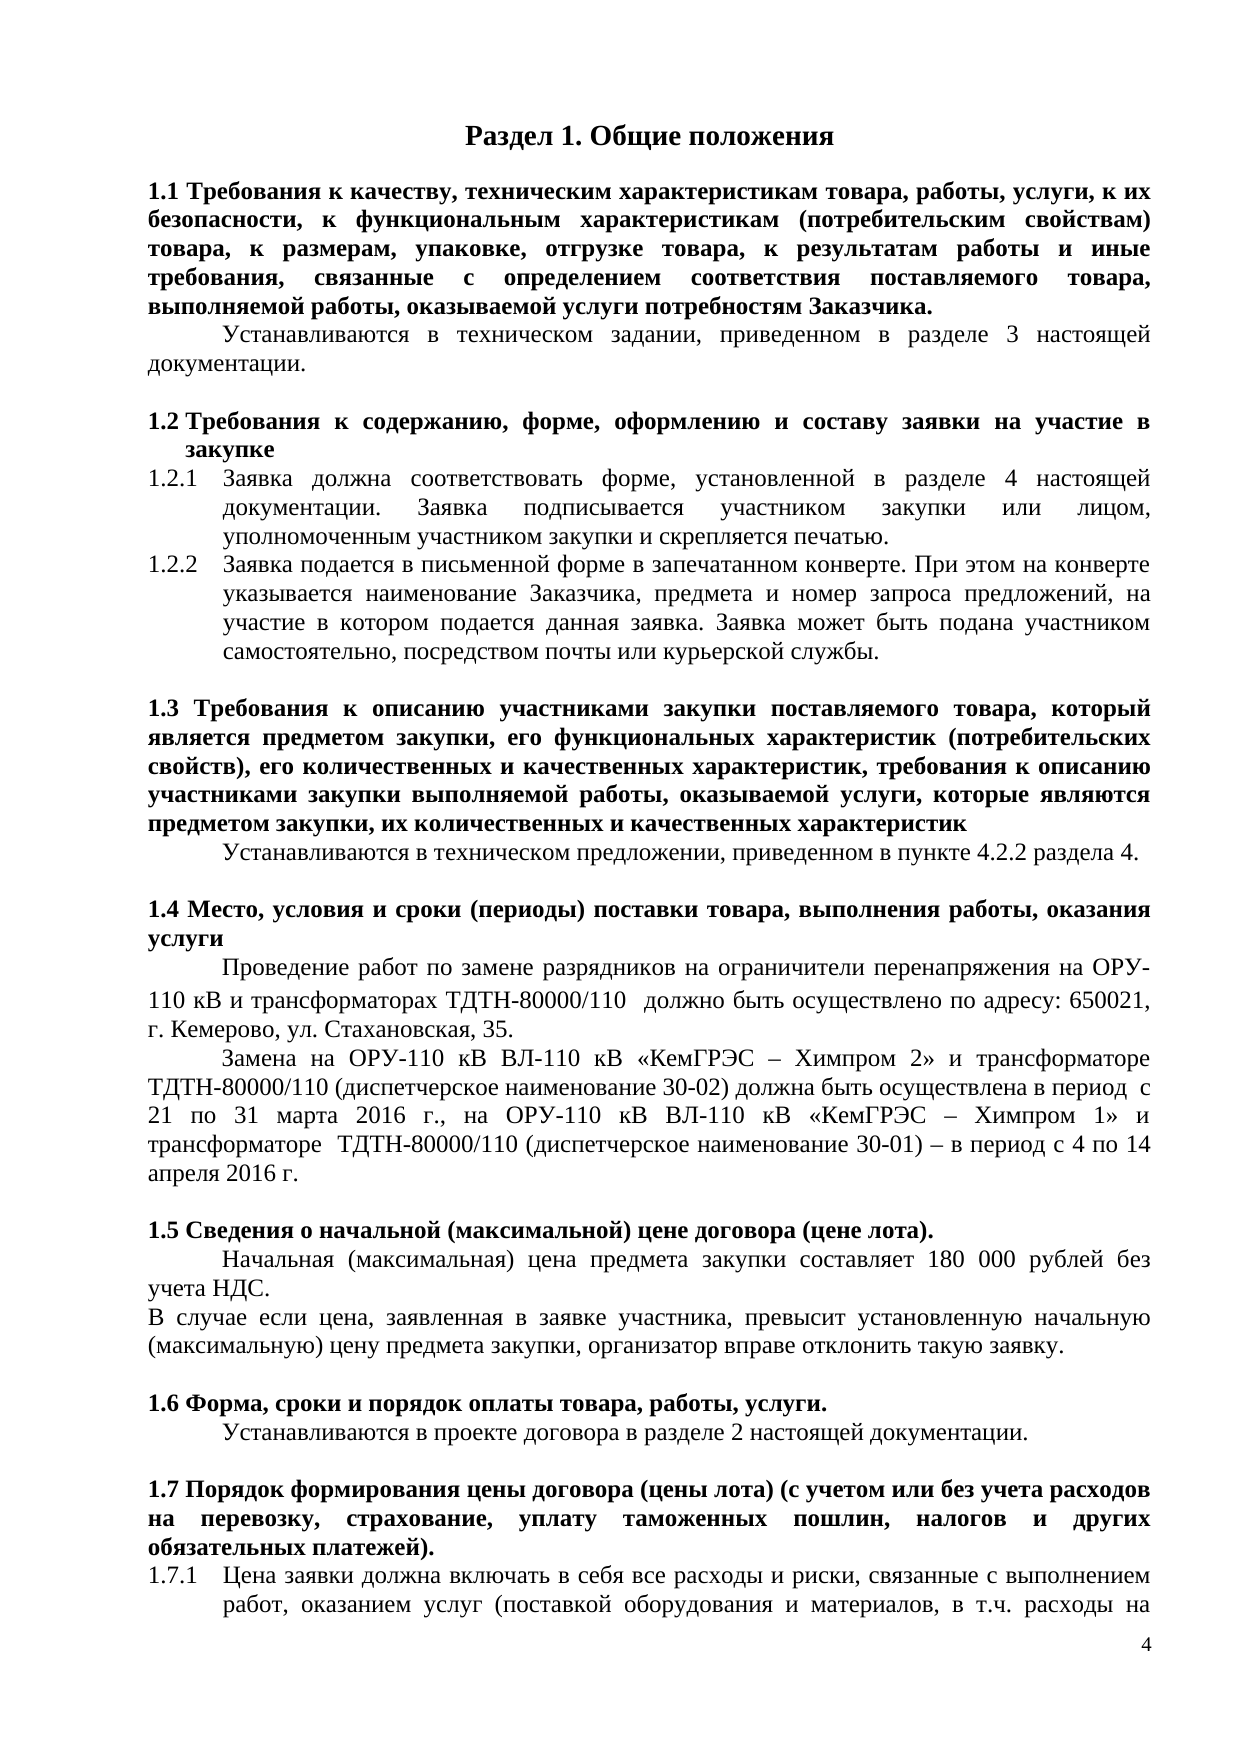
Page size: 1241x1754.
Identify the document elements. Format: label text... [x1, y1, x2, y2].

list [148, 1561, 1152, 1618]
list В случае если цена, заявленная в заявке участника, превысит установленную начальную (максимальную) цену предмета закупки, организатор вправе отклонить такую заявку. [148, 1302, 1152, 1359]
list Заявка должна соответствовать форме, установленной в разделе 4 настоящей документации. Заявка подписывается участником закупки или лицом, уполномоченным участником закупки и скрепляется печатью. [148, 463, 1152, 549]
subtitle Требования к содержанию, форме, оформлению и составу заявки на участие в закупке [148, 406, 1152, 463]
subtitle 1.4 Место, условия и сроки (периоды) поставки товара, выполнения работы, оказания услуги [148, 894, 1152, 952]
subtitle 1.1 Требования к качеству, техническим характеристикам товара, работы, услуги, к их безопасности, к функциональным характеристикам (потребительским свойствам) товара, к размерам, упаковке, отгрузке товара, к результатам работы и иные требования, связанные с определением соответствия поставляемого товара, выполняемой работы, оказываемой услуги потребностям Заказчика. [148, 176, 1152, 319]
list Устанавливаются в техническом задании, приведенном в разделе 3 настоящей документации. [148, 319, 1152, 377]
subtitle 1.5 Сведения о начальной (максимальной) цене договора (цене лота). [148, 1216, 1152, 1244]
list Замена на ОРУ-110 кВ ВЛ-110 кВ «КемГРЭС – Химпром 2» и трансформаторе ТДТН-80000/110 (диспетчерское наименование 30-02) должна быть осуществлена в период с 21 по 31 марта 2016 г., на ОРУ-110 кВ ВЛ-110 кВ «КемГРЭС – Химпром 1» и трансформаторе ТДТН-80000/110 (диспетчерское наименование 30-01) – в период с 4 по 14 апреля 2016 г. [148, 1043, 1152, 1187]
subtitle 1.7 Порядок формирования цены договора (цены лота) (с учетом или без учета расходов на перевозку, страхование, уплату таможенных пошлин, налогов и других обязательных платежей). [148, 1474, 1152, 1561]
list Начальная (максимальная) цена предмета закупки составляет 180 000 рублей без учета НДС. [148, 1244, 1152, 1302]
subtitle 1.3 Требования к описанию участниками закупки поставляемого товара, который является предметом закупки, его функциональных характеристик (потребительских свойств), его количественных и качественных характеристик, требования к описанию участниками закупки выполняемой работы, оказываемой услуги, которые являются предметом закупки, их количественных и качественных характеристик [148, 693, 1152, 837]
list Устанавливаются в техническом предложении, приведенном в пункте 4.2.2 раздела 4. [148, 837, 1152, 866]
list Устанавливаются в проекте договора в разделе 2 настоящей документации. [148, 1417, 1152, 1446]
subtitle Раздел 1. Общие положения [148, 118, 1152, 152]
list Проведение работ по замене разрядников на ограничители перенапряжения на ОРУ-110 кВ и трансформаторах ТДТН-80000/110 должно быть осуществлено по адресу: 650021, г. Кемерово, ул. Стахановская, 35. [148, 952, 1152, 1043]
subtitle 1.6 Форма, сроки и порядок оплаты товара, работы, услуги. [148, 1388, 1152, 1417]
list Заявка подается в письменной форме в запечатанном конверте. При этом на конверте указывается наименование Заказчика, предмета и номер запроса предложений, на участие в котором подается данная заявка. Заявка может быть подана участником самостоятельно, посредством почты или курьерской службы. [148, 549, 1152, 664]
